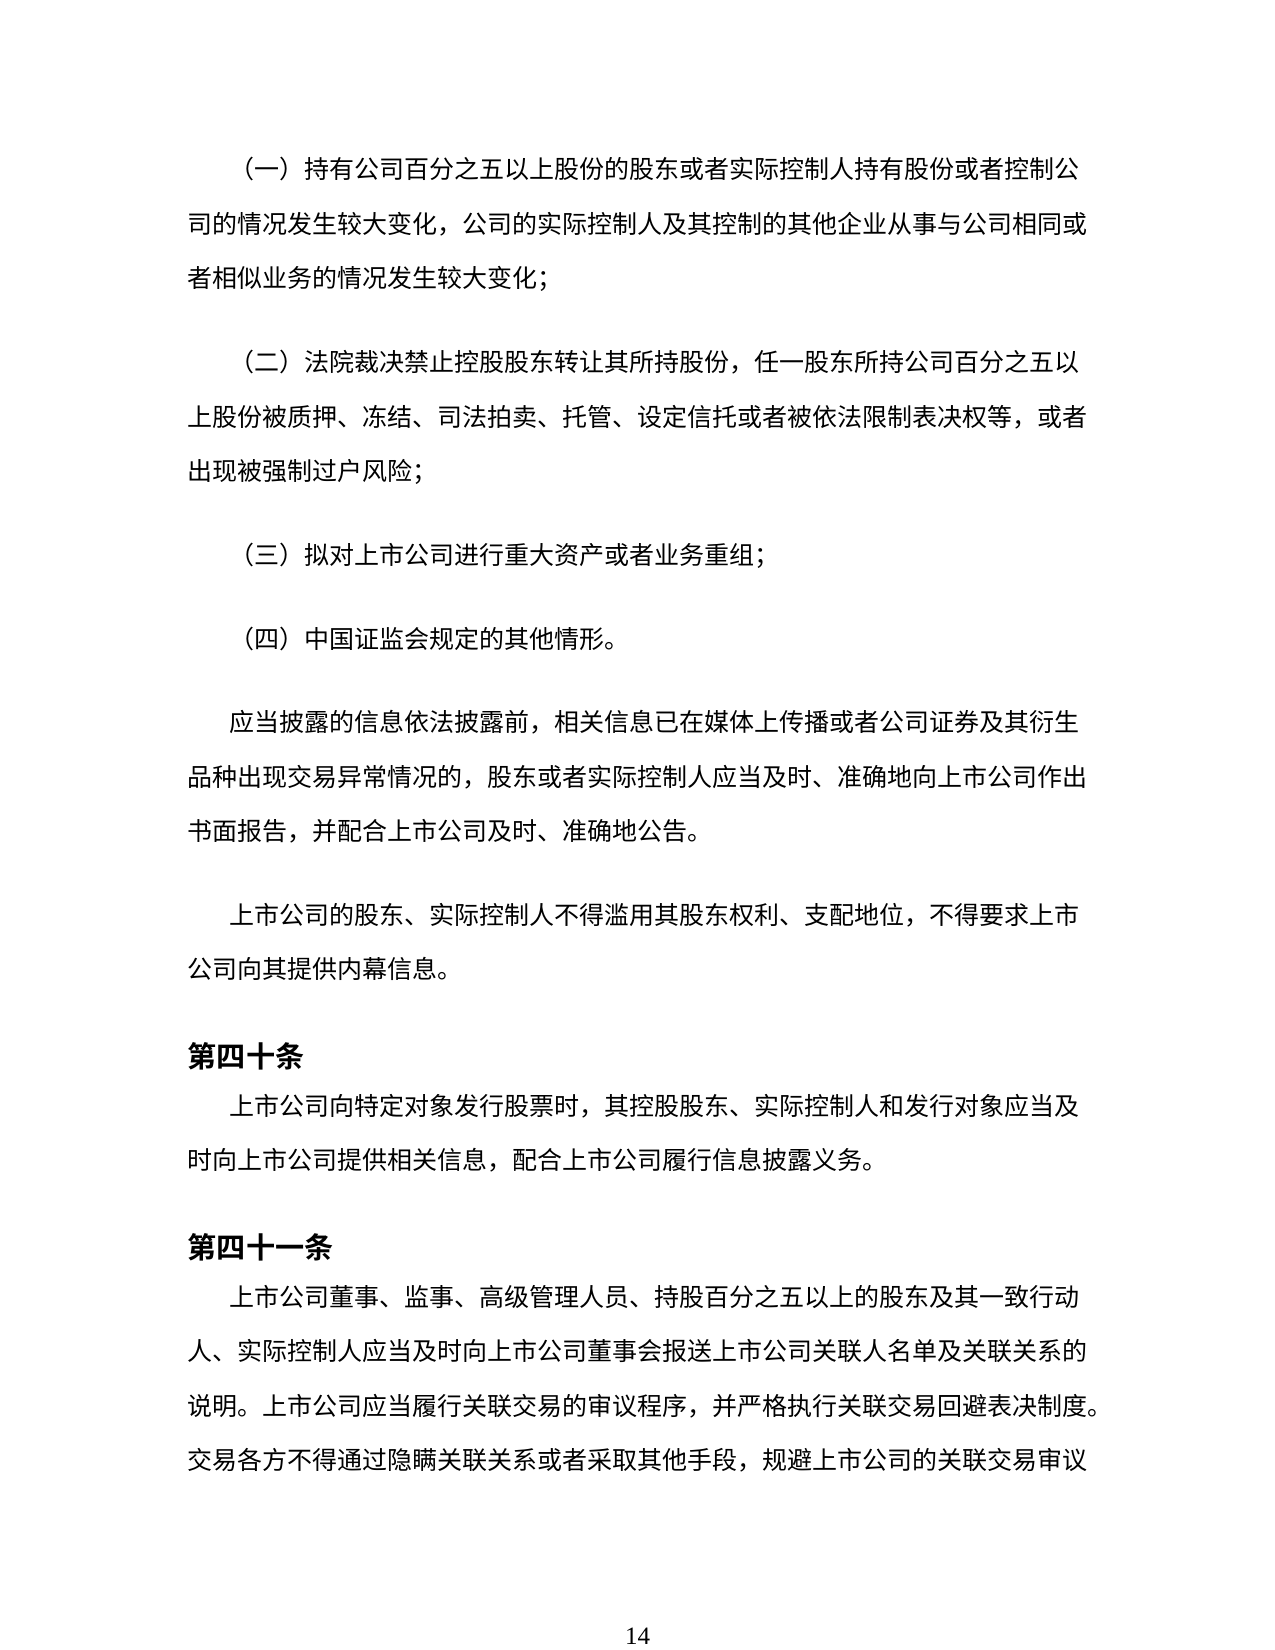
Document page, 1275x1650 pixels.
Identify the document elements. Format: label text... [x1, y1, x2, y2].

text （四）中国证监会规定的其他情形。 [187, 619, 1087, 655]
text 上市公司向特定对象发行股票时，其控股股东、实际控制人和发行对象应当及时向上市公司提供相关信息，配合上市公司履行信息披露义务。 [187, 1086, 1087, 1177]
text 应当披露的信息依法披露前，相关信息已在媒体上传播或者公司证券及其衍生品种出现交易异常情况的，股东或者实际控制人应当及时、准确地向上市公司作出书面报告，并配合上市公司及时、准确地公告。 [187, 703, 1087, 848]
text （二）法院裁决禁止控股股东转让其所持股份，任一股东所持公司百分之五以上股份被质押、冻结、司法拍卖、托管、设定信托或者被依法限制表决权等，或者出现被强制过户风险； [187, 343, 1087, 488]
text （三）拟对上市公司进行重大资产或者业务重组； [187, 535, 1087, 571]
text 第四十一条 [187, 1225, 1087, 1267]
text 第四十条 [187, 1034, 1087, 1076]
text （一）持有公司百分之五以上股份的股东或者实际控制人持有股份或者控制公司的情况发生较大变化，公司的实际控制人及其控制的其他企业从事与公司相同或者相似业务的情况发生较大变化； [187, 150, 1087, 295]
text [187, 1277, 1087, 1477]
text 上市公司的股东、实际控制人不得滥用其股东权利、支配地位，不得要求上市公司向其提供内幕信息。 [187, 896, 1087, 986]
